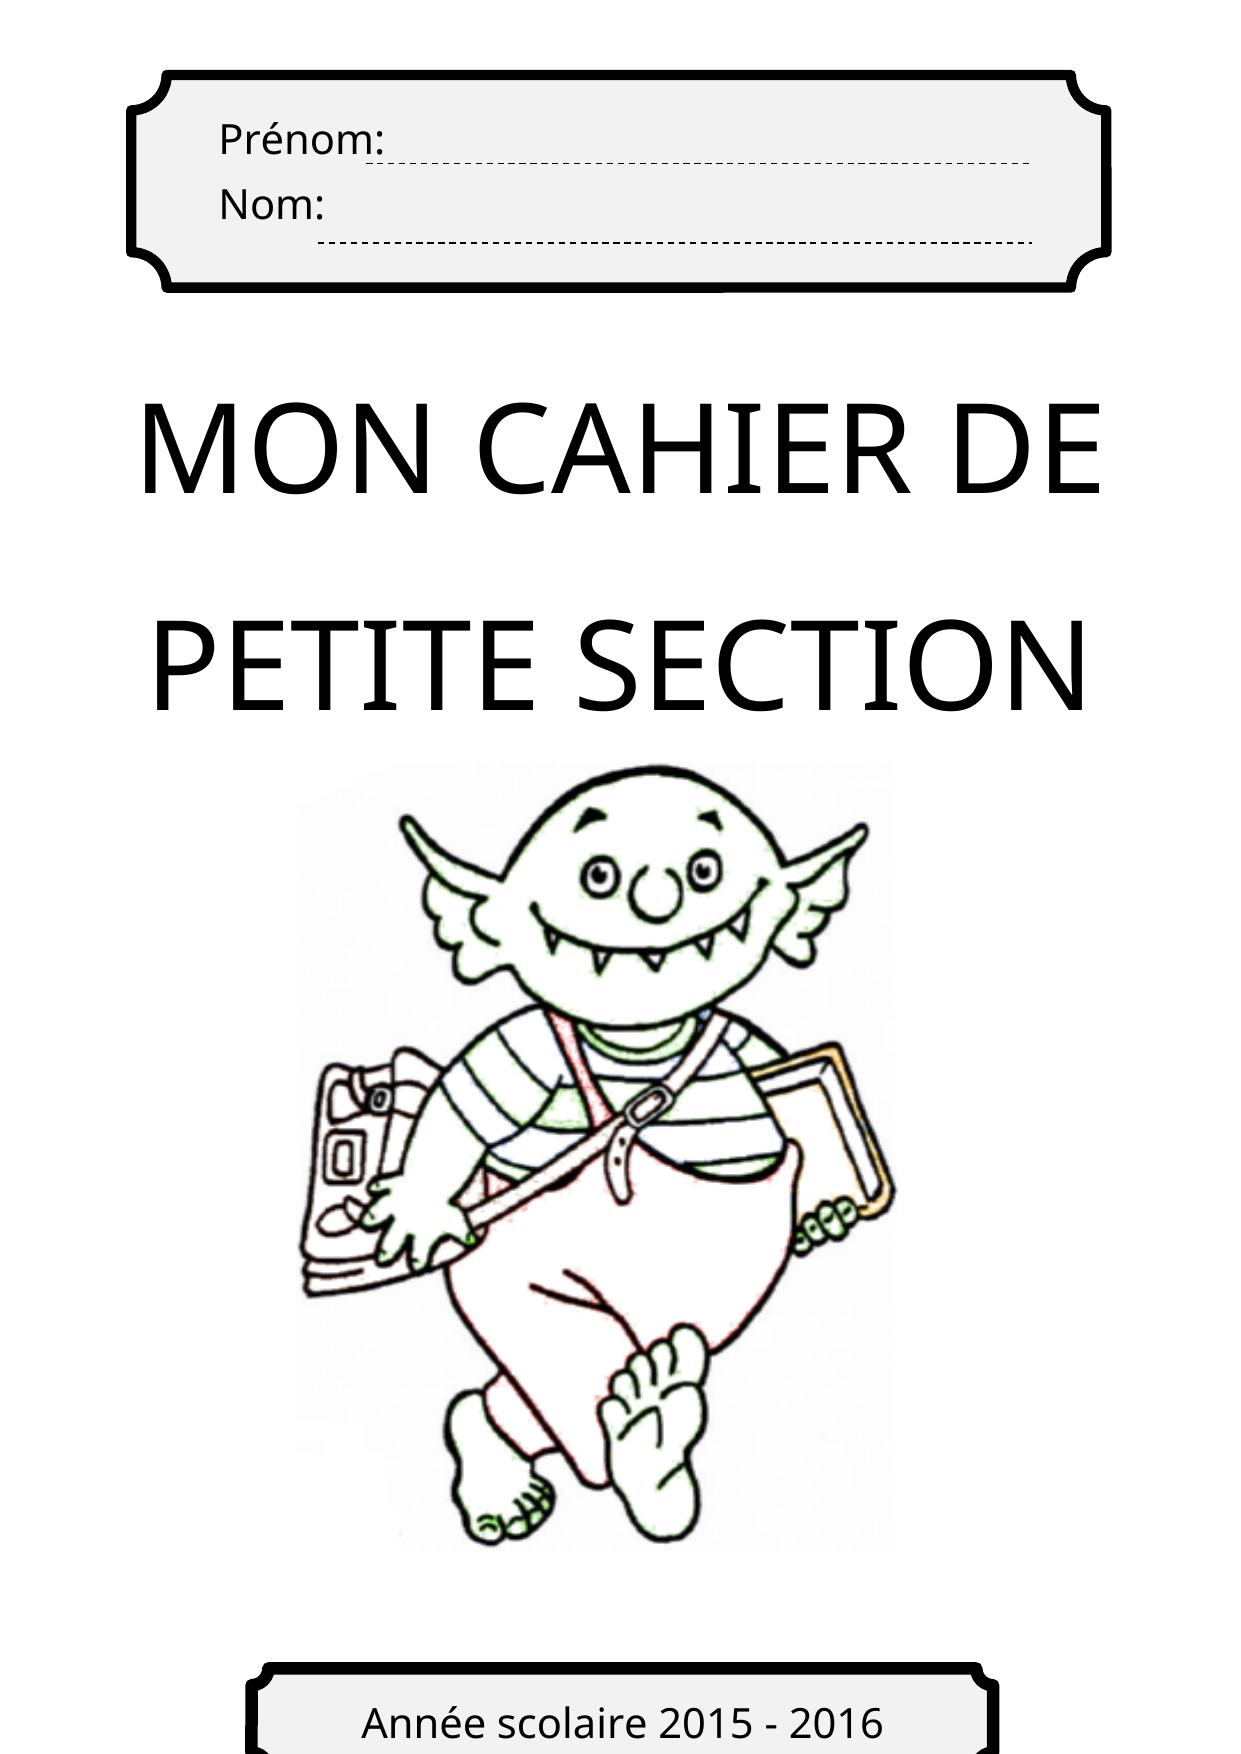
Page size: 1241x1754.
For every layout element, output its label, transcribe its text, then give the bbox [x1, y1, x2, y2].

text MON CAHIER DE [75, 360, 1165, 530]
picture [284, 742, 904, 1551]
text PETITE SECTION [75, 577, 1165, 747]
